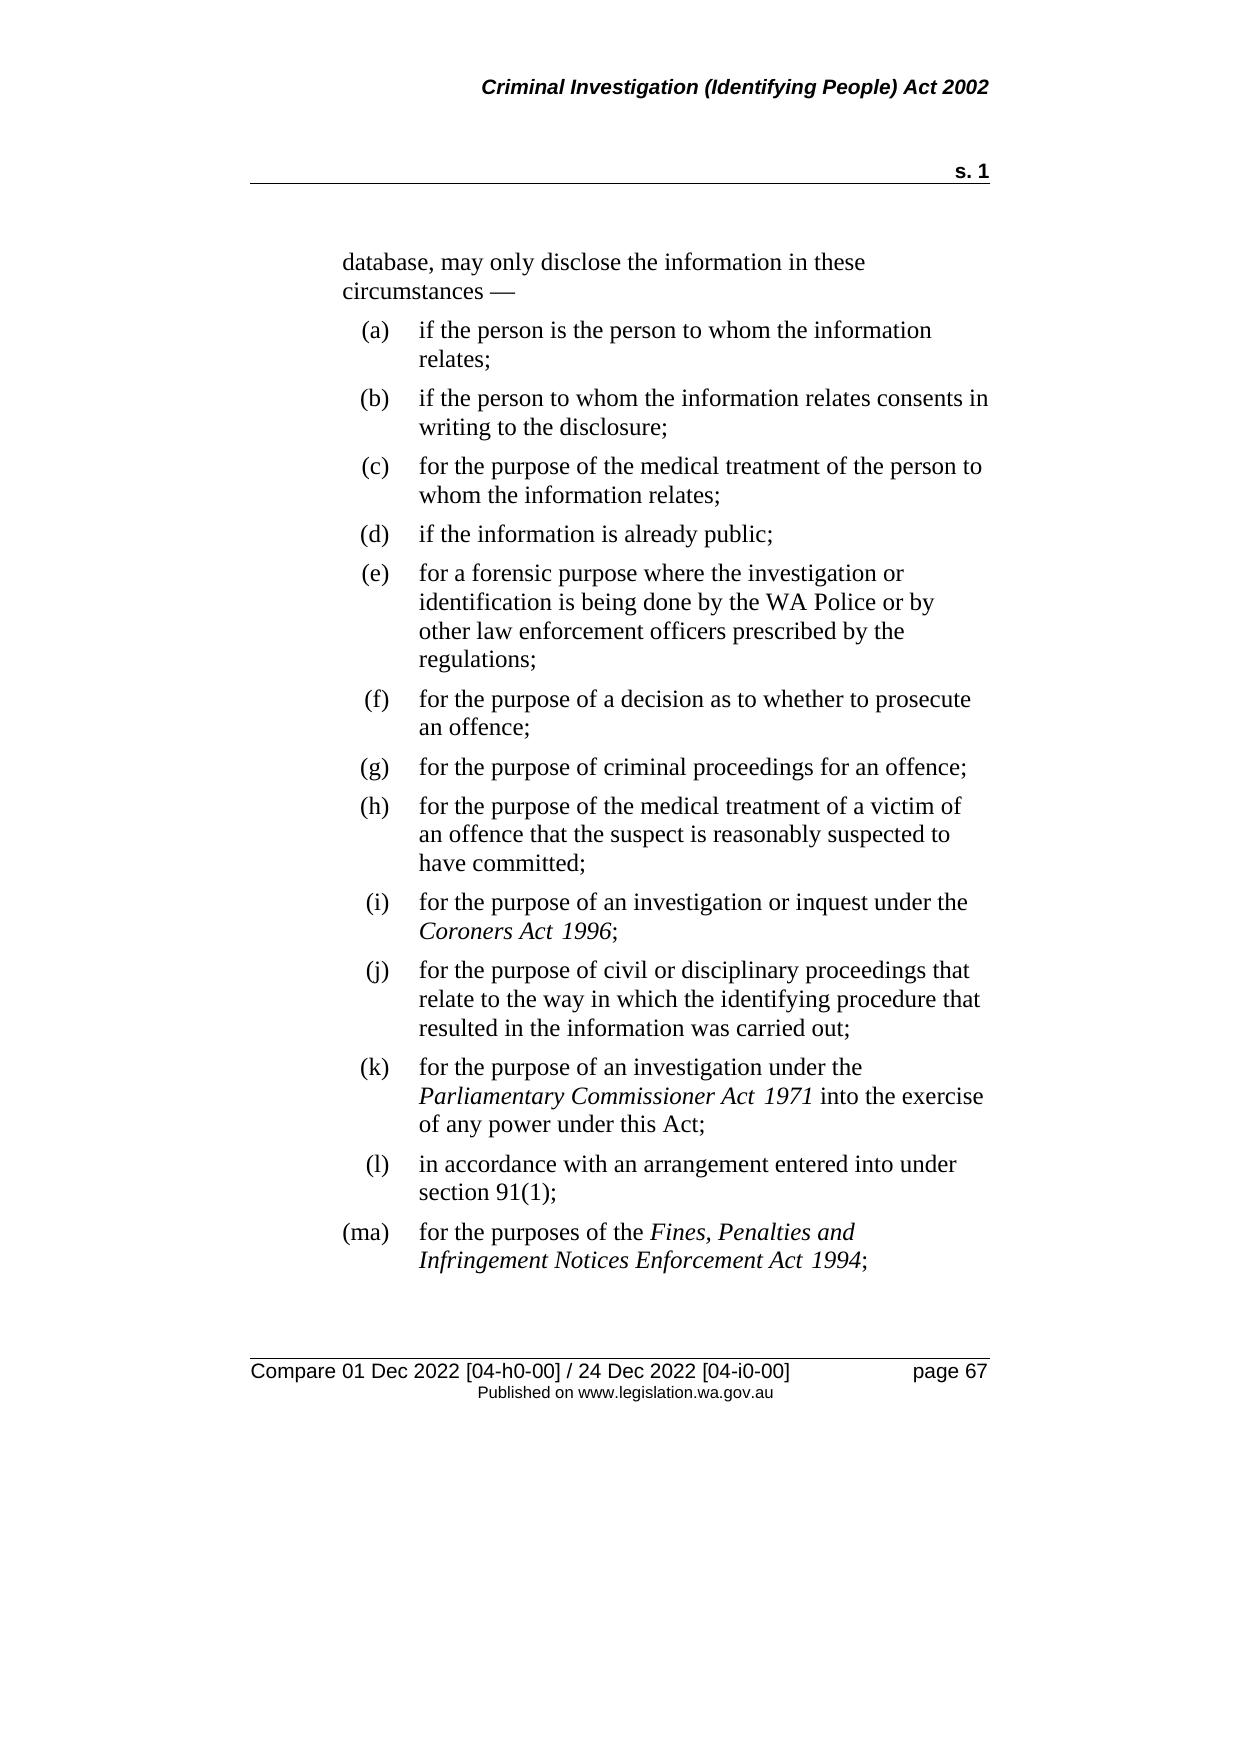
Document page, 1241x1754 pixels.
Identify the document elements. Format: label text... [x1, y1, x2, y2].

text (a) if the person is the person to whom the information relates; [250, 315, 990, 373]
text (l) in accordance with an arrangement entered into under section 91(1); [250, 1149, 990, 1206]
text (d) if the information is already public; [250, 519, 990, 548]
text (b) if the person to whom the information relates consents in writing to the disclosure; [250, 383, 990, 441]
text (g) for the purpose of criminal proceedings for an offence; [250, 752, 990, 780]
text (f) for the purpose of a decision as to whether to prosecute an offence; [250, 684, 990, 741]
text (ma) for the purposes of the Fines, Penalties and Infringement Notices Enforcement Act 1994; [250, 1217, 990, 1274]
text (h) for the purpose of the medical treatment of a victim of an offence that the suspect is reasonably suspected to have committed; [250, 791, 990, 877]
text (i) for the purpose of an investigation or inquest under the Coroners Act 1996; [250, 887, 990, 945]
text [250, 247, 990, 305]
text (j) for the purpose of civil or disciplinary proceedings that relate to the way in which the identifying procedure that resulted in the information was carried out; [250, 955, 990, 1042]
text (k) for the purpose of an investigation under the Parliamentary Commissioner Act 1971 into the exercise of any power under this Act; [250, 1052, 990, 1138]
text (c) for the purpose of the medical treatment of the person to whom the information relates; [250, 451, 990, 509]
text (e) for a forensic purpose where the investigation or identification is being done by the WA Police or by other law enforcement officers prescribed by the regulations; [250, 558, 990, 673]
